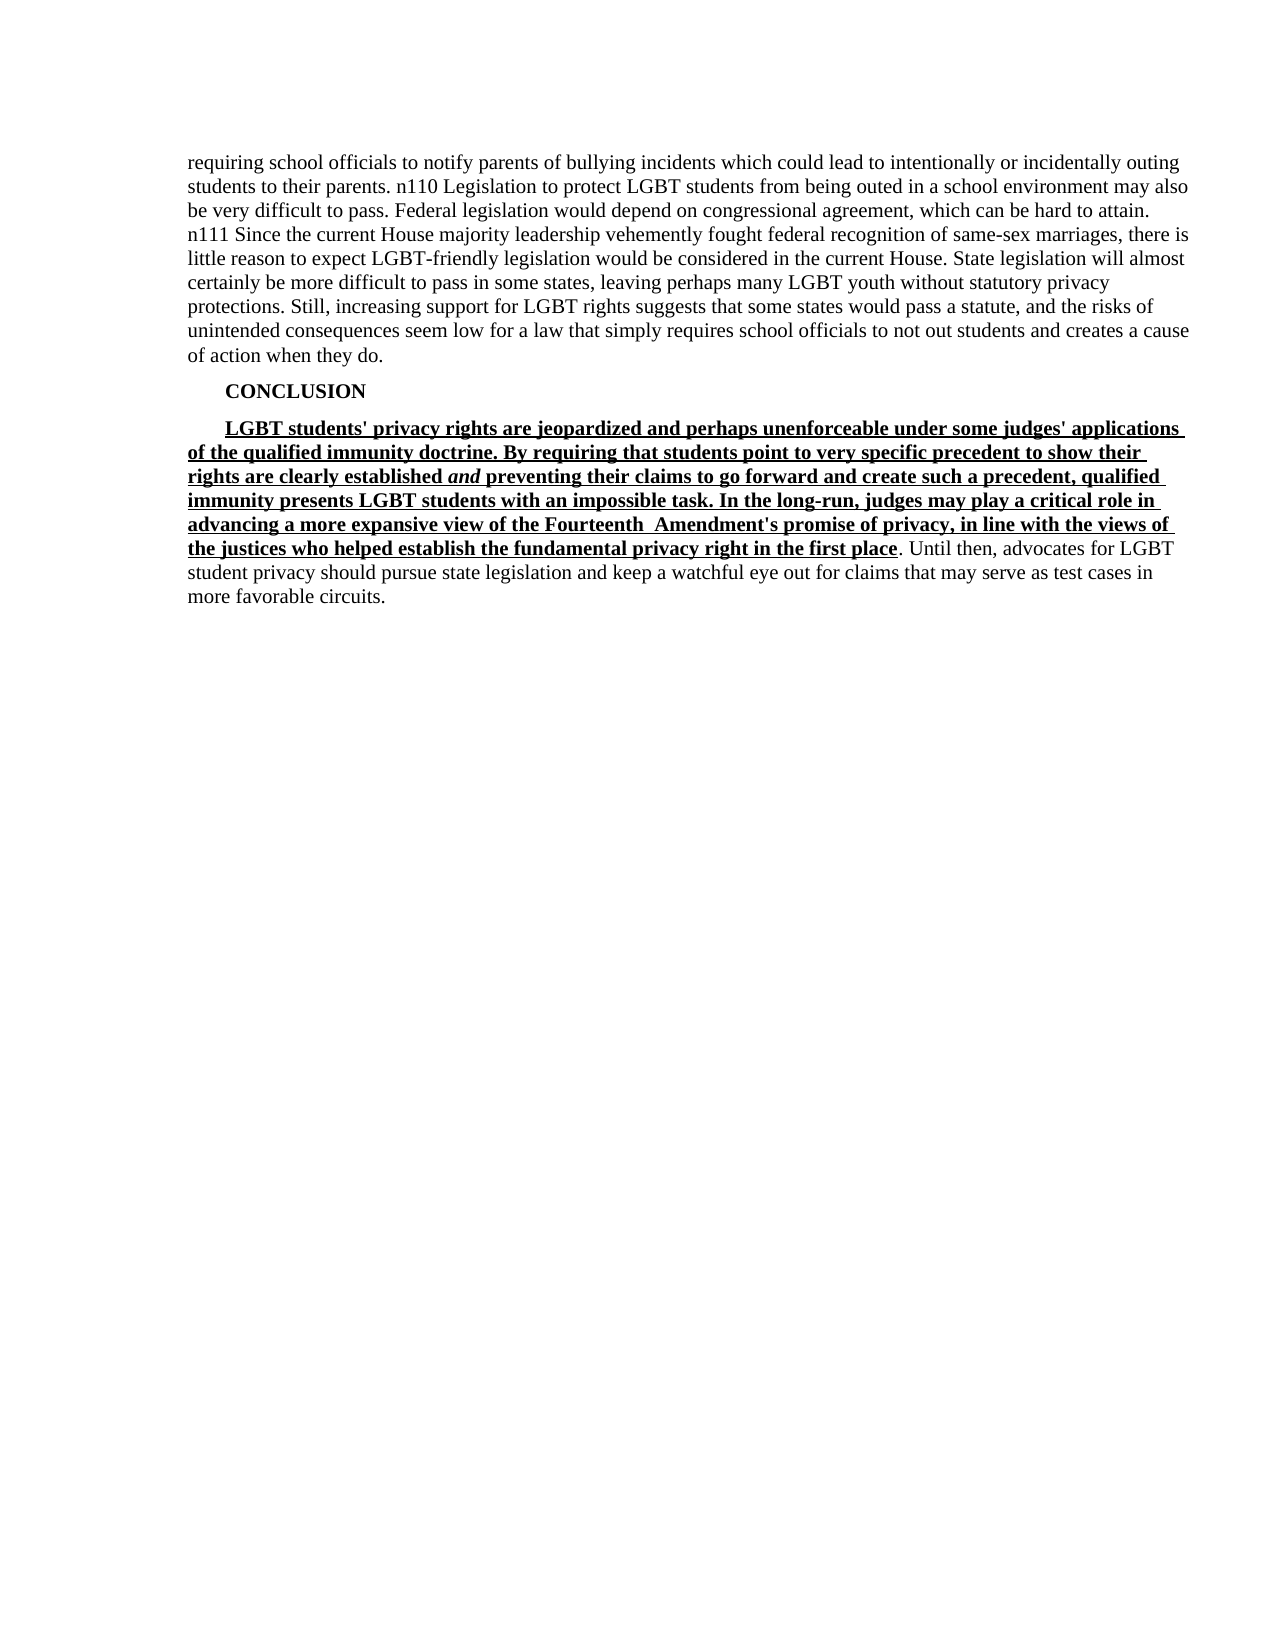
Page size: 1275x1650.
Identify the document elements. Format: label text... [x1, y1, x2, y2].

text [187, 150, 1192, 367]
text CONCLUSION [187, 379, 1192, 403]
text LGBT students' privacy rights are jeopardized and perhaps unenforceable under some judges' applications of the qualified immunity doctrine. By requiring that students point to very specific precedent to show their rights are clearly established and preventing their claims to go forward and create such a precedent, qualified immunity presents LGBT students with an impossible task. In the long-run, judges may play a critical role in advancing a more expansive view of the Fourteenth Amendment's promise of privacy, in line with the views of the justices who helped establish the fundamental privacy right in the first place. Until then, advocates for LGBT student privacy should pursue state legislation and keep a watchful eye out for claims that may serve as test cases in more favorable circuits. [187, 416, 1192, 608]
